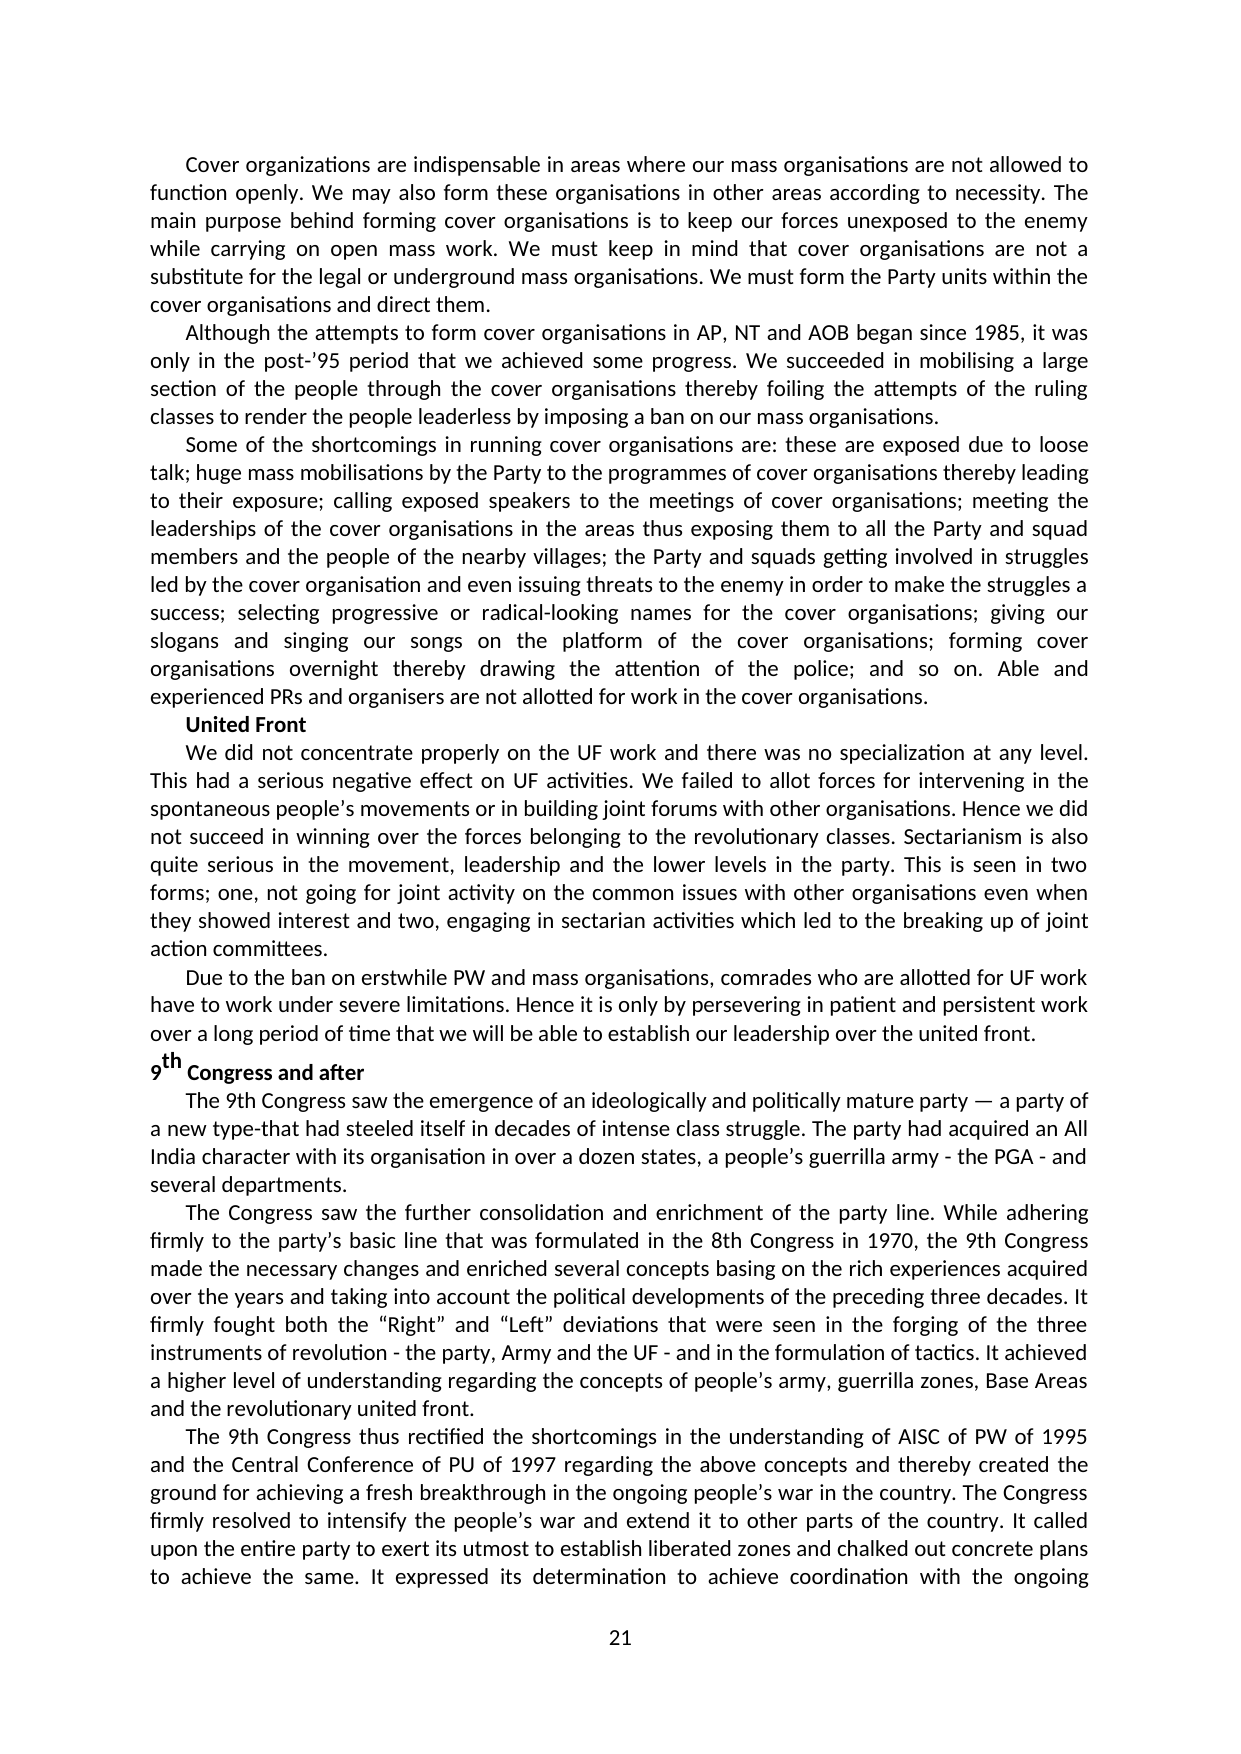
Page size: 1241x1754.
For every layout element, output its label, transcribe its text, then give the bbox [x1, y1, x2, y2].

text We did not concentrate properly on the UF work and there was no specialization at any level. This had a serious negative effect on UF activities. We failed to allot forces for intervening in the spontaneous people’s movements or in building joint forums with other organisations. Hence we did not succeed in winning over the forces belonging to the revolutionary classes. Sectarianism is also quite serious in the movement, leadership and the lower levels in the party. This is seen in two forms; one, not going for joint activity on the common issues with other organisations even when they showed interest and two, engaging in sectarian activities which led to the breaking up of joint action committees. [150, 738, 1090, 963]
text The Congress saw the further consolidation and enrichment of the party line. While adhering firmly to the party’s basic line that was formulated in the 8th Congress in 1970, the 9th Congress made the necessary changes and enriched several concepts basing on the rich experiences acquired over the years and taking into account the political developments of the preceding three decades. It firmly fought both the “Right” and “Left” deviations that were seen in the forging of the three instruments of revolution - the party, Army and the UF - and in the formulation of tactics. It achieved a higher level of understanding regarding the concepts of people’s army, guerrilla zones, Base Areas and the revolutionary united front. [150, 1198, 1090, 1422]
text Although the attempts to form cover organisations in AP, NT and AOB began since 1985, it was only in the post-’95 period that we achieved some progress. We succeeded in mobilising a large section of the people through the cover organisations thereby foiling the attempts of the ruling classes to render the people leaderless by imposing a ban on our mass organisations. [150, 318, 1090, 430]
text Cover organizations are indispensable in areas where our mass organisations are not allowed to function openly. We may also form these organisations in other areas according to necessity. The main purpose behind forming cover organisations is to keep our forces unexposed to the enemy while carrying on open mass work. We must keep in mind that cover organisations are not a substitute for the legal or underground mass organisations. We must form the Party units within the cover organisations and direct them. [150, 150, 1090, 318]
text Due to the ban on erstwhile PW and mass organisations, comrades who are allotted for UF work have to work under severe limitations. Hence it is only by persevering in patient and persistent work over a long period of time that we will be able to establish our leadership over the united front. [150, 963, 1090, 1047]
text United Front [150, 710, 1090, 738]
text 9th Congress and after [150, 1047, 1090, 1086]
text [150, 1422, 1090, 1591]
text The 9th Congress saw the emergence of an ideologically and politically mature party — a party of a new type-that had steeled itself in decades of intense class struggle. The party had acquired an All India character with its organisation in over a dozen states, a people’s guerrilla army - the PGA - and several departments. [150, 1086, 1090, 1198]
text Some of the shortcomings in running cover organisations are: these are exposed due to loose talk; huge mass mobilisations by the Party to the programmes of cover organisations thereby leading to their exposure; calling exposed speakers to the meetings of cover organisations; meeting the leaderships of the cover organisations in the areas thus exposing them to all the Party and squad members and the people of the nearby villages; the Party and squads getting involved in struggles led by the cover organisation and even issuing threats to the enemy in order to make the struggles a success; selecting progressive or radical-looking names for the cover organisations; giving our slogans and singing our songs on the platform of the cover organisations; forming cover organisations overnight thereby drawing the attention of the police; and so on. Able and experienced PRs and organisers are not allotted for work in the cover organisations. [150, 430, 1090, 710]
